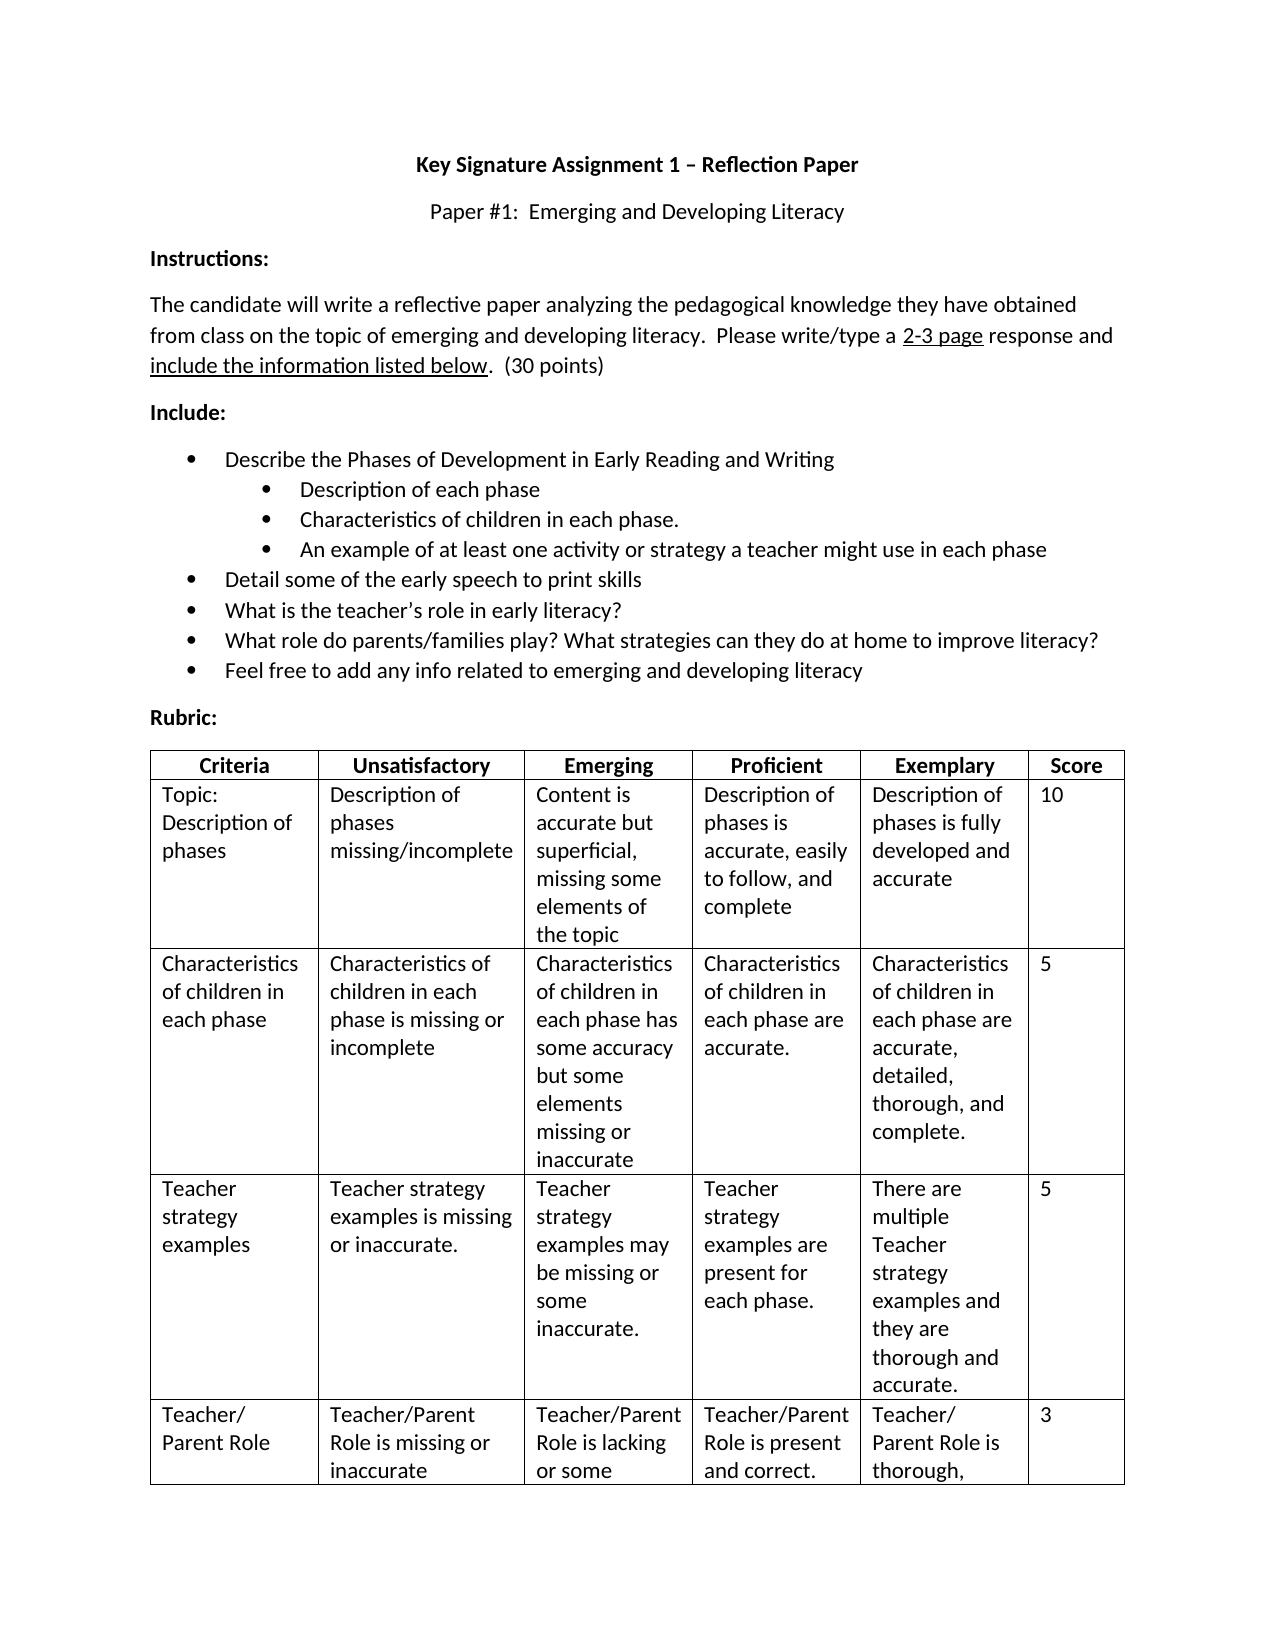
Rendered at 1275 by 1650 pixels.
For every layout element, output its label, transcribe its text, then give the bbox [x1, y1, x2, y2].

table_cell There are multiple Teacher strategy examples and they are thorough and accurate. [861, 1175, 1028, 1399]
text The candidate will write a reflective paper analyzing the pedagogical knowledge they have obtained from class on the topic of emerging and developing literacy. Please write/type a 2-3 page response and include the information listed below. (30 points) [150, 291, 1125, 379]
table_cell 5 [1029, 949, 1124, 1173]
list Description of each phase [262, 475, 1125, 503]
table_cell Teacher strategy examples may be missing or some inaccurate. [525, 1175, 692, 1399]
text Paper #1: Emerging and Developing Literacy [150, 197, 1125, 225]
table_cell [525, 1400, 692, 1484]
table_cell 3 [1029, 1400, 1124, 1484]
list Characteristics of children in each phase. [262, 505, 1125, 533]
table_header Criteria [151, 751, 318, 779]
list What role do parents/families play? What strategies can they do at home to improve literacy? [187, 626, 1125, 654]
table_cell Characteristics of children in each phase is missing or incomplete [319, 949, 524, 1173]
table_cell Characteristics of children in each phase [151, 949, 318, 1173]
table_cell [319, 1400, 524, 1484]
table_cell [861, 1400, 1028, 1484]
table_cell Teacher strategy examples [151, 1175, 318, 1399]
table_cell Characteristics of children in each phase has some accuracy but some elements missing or inaccurate [525, 949, 692, 1173]
table_cell Characteristics of children in each phase are accurate, detailed, thorough, and complete. [861, 949, 1028, 1173]
list Describe the Phases of Development in Early Reading and Writing [187, 445, 1125, 473]
table_cell Content is accurate but superficial, missing some elements of the topic [525, 780, 692, 948]
table_cell 5 [1029, 1175, 1124, 1399]
table_cell Teacher strategy examples are present for each phase. [693, 1175, 860, 1399]
text Instructions: [150, 244, 1125, 272]
table_cell Teacher strategy examples is missing or inaccurate. [319, 1175, 524, 1399]
text Rubric: [150, 703, 1125, 731]
table_cell Description of phases is fully developed and accurate [861, 780, 1028, 948]
list What is the teacher’s role in early literacy? [187, 596, 1125, 624]
table_cell Characteristics of children in each phase are accurate. [693, 949, 860, 1173]
list Feel free to add any info related to emerging and developing literacy [187, 656, 1125, 684]
table_header Proficient [693, 751, 860, 779]
table_cell Topic: Description of phases [151, 780, 318, 948]
table_cell 10 [1029, 780, 1124, 948]
table_cell Description of phases missing/incomplete [319, 780, 524, 948]
text Include: [150, 398, 1125, 426]
table_header Unsatisfactory [319, 751, 524, 779]
table_cell Description of phases is accurate, easily to follow, and complete [693, 780, 860, 948]
table_cell Teacher/Parent Role [151, 1400, 318, 1484]
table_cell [693, 1400, 860, 1484]
table_header Exemplary [861, 751, 1028, 779]
table_header Emerging [525, 751, 692, 779]
text Key Signature Assignment 1 – Reflection Paper [150, 150, 1125, 178]
list An example of at least one activity or strategy a teacher might use in each phase [262, 535, 1125, 563]
table_header Score [1029, 751, 1124, 779]
list Detail some of the early speech to print skills [187, 566, 1125, 594]
